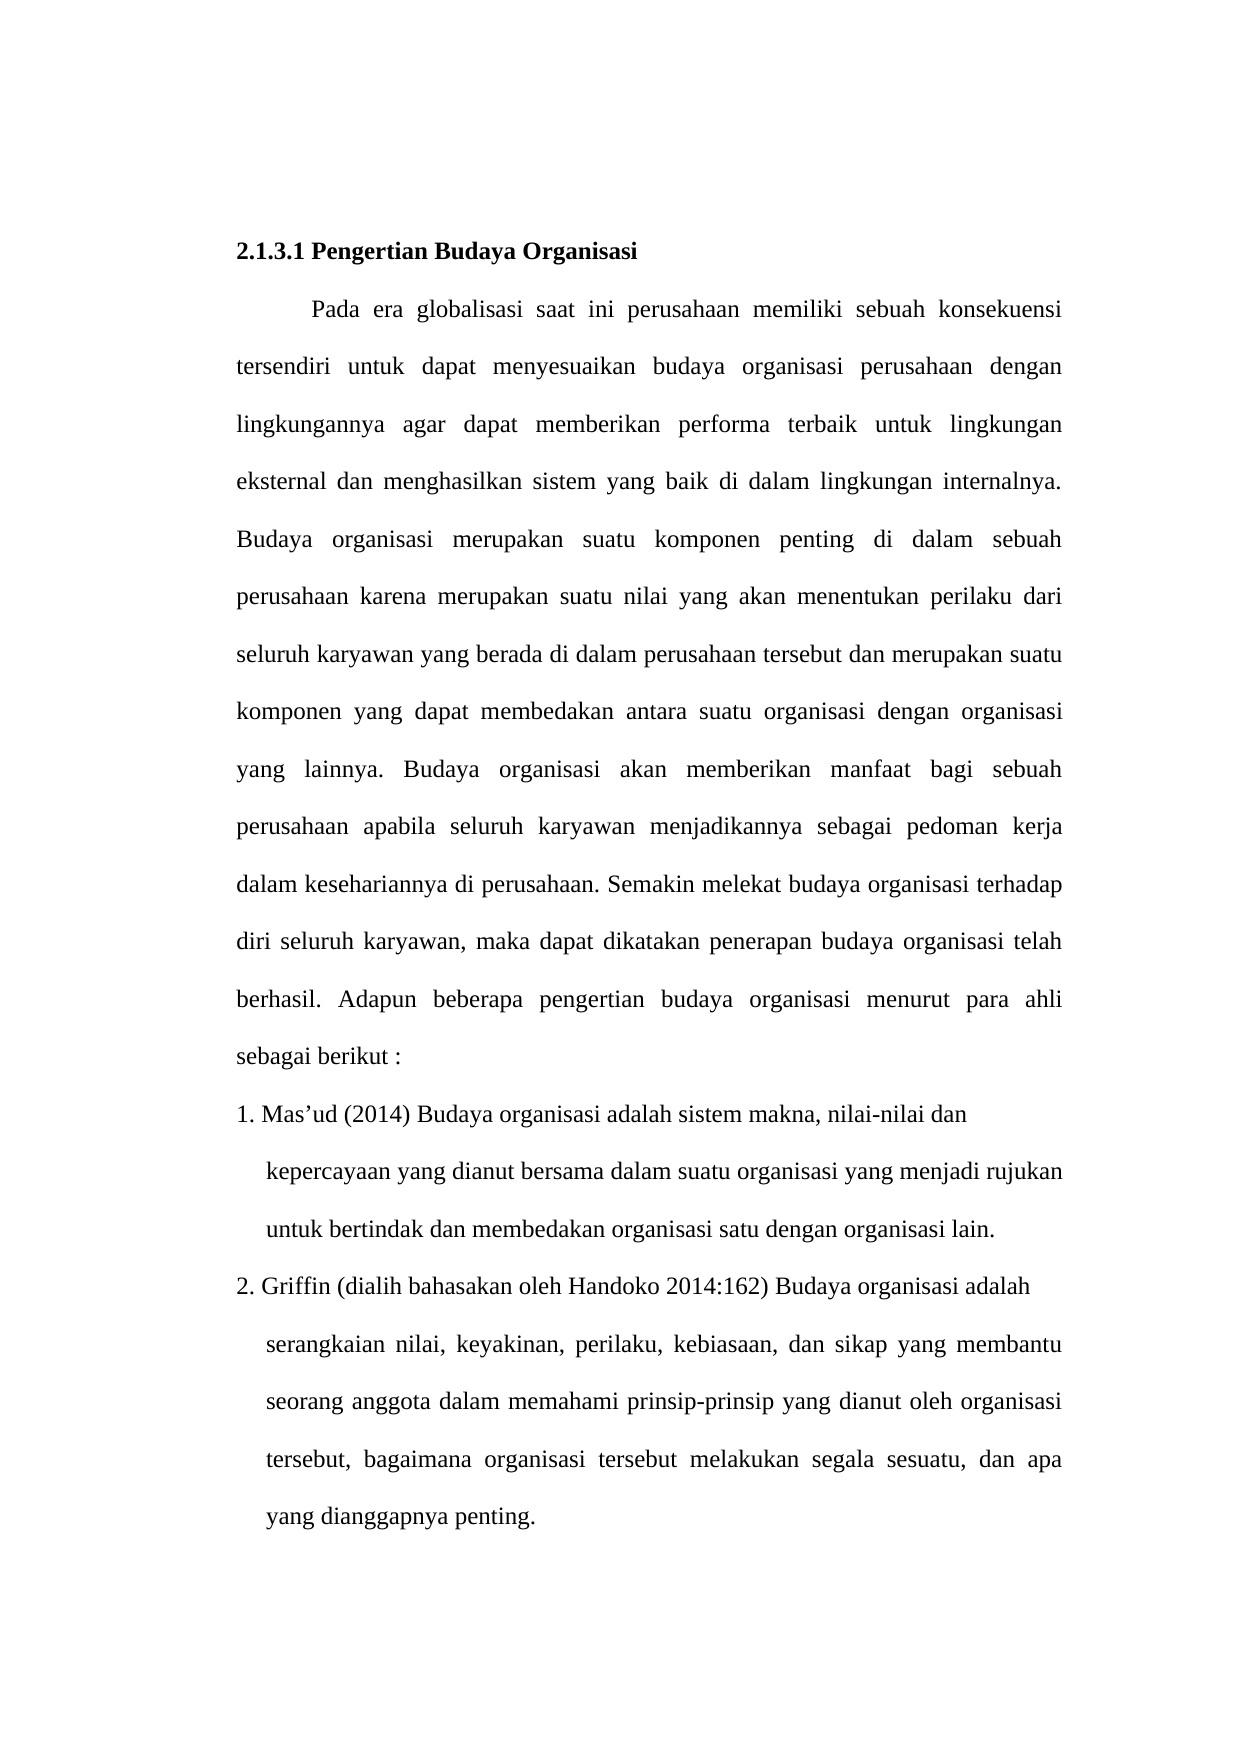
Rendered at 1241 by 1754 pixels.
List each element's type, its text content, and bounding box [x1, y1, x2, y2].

text 2.1.3.1 Pengertian Budaya Organisasi [236, 236, 1063, 265]
text kepercayaan yang dianut bersama dalam suatu organisasi yang menjadi rujukan untuk bertindak dan membedakan organisasi satu dengan organisasi lain. [266, 1156, 1063, 1242]
text serangkaian nilai, keyakinan, perilaku, kebiasaan, dan sikap yang membantu seorang anggota dalam memahami prinsip-prinsip yang dianut oleh organisasi tersebut, bagaimana organisasi tersebut melakukan segala sesuatu, dan apa yang dianggapnya penting. [266, 1329, 1063, 1530]
text 1. Mas’ud (2014) Budaya organisasi adalah sistem makna, nilai-nilai dan [236, 1099, 1063, 1127]
text 2. Griffin (dialih bahasakan oleh Handoko 2014:162) Budaya organisasi adalah [236, 1271, 1063, 1300]
text Pada era globalisasi saat ini perusahaan memiliki sebuah konsekuensi tersendiri untuk dapat menyesuaikan budaya organisasi perusahaan dengan lingkungannya agar dapat memberikan performa terbaik untuk lingkungan eksternal dan menghasilkan sistem yang baik di dalam lingkungan internalnya. Budaya organisasi merupakan suatu komponen penting di dalam sebuah perusahaan karena merupakan suatu nilai yang akan menentukan perilaku dari seluruh karyawan yang berada di dalam perusahaan tersebut dan merupakan suatu komponen yang dapat membedakan antara suatu organisasi dengan organisasi yang lainnya. Budaya organisasi akan memberikan manfaat bagi sebuah perusahaan apabila seluruh karyawan menjadikannya sebagai pedoman kerja dalam kesehariannya di perusahaan. Semakin melekat budaya organisasi terhadap diri seluruh karyawan, maka dapat dikatakan penerapan budaya organisasi telah berhasil. Adapun beberapa pengertian budaya organisasi menurut para ahli sebagai berikut : [236, 294, 1063, 1070]
